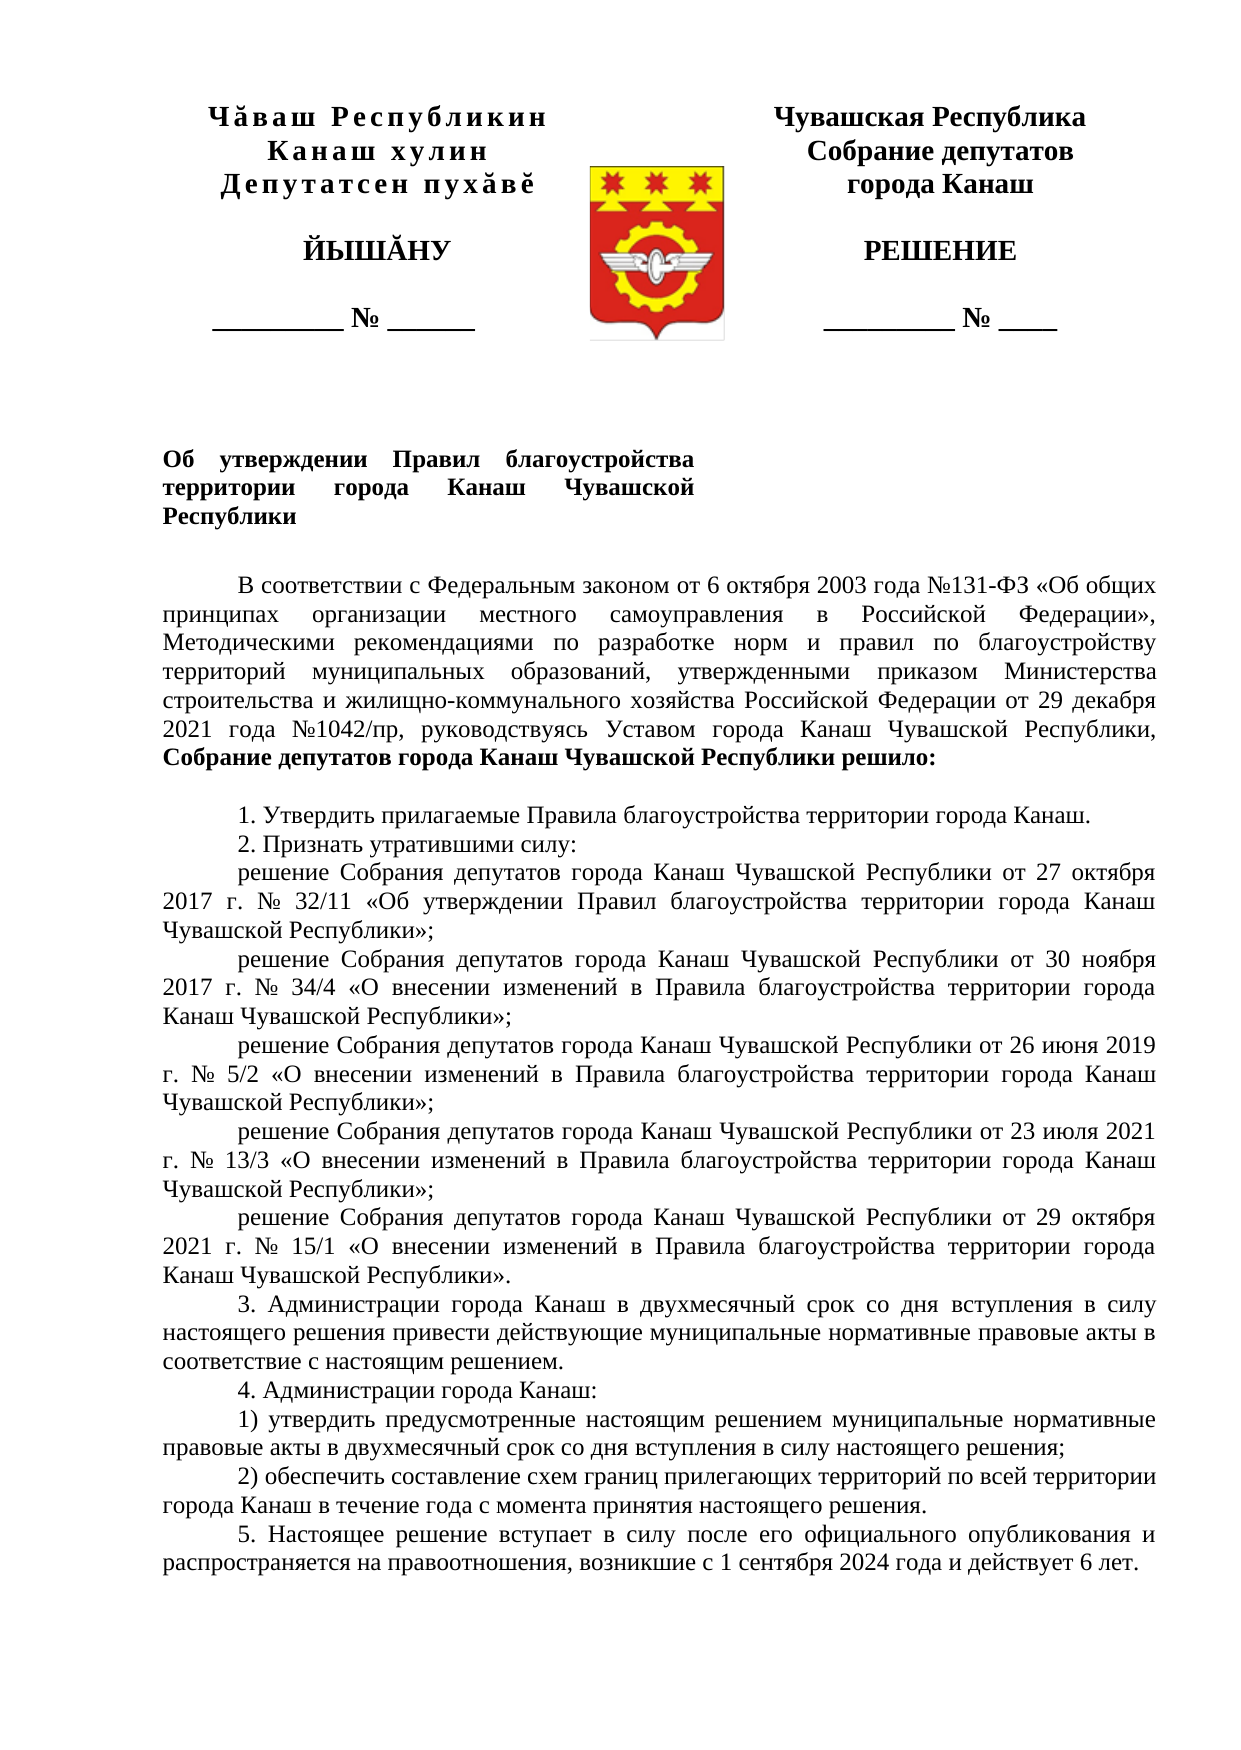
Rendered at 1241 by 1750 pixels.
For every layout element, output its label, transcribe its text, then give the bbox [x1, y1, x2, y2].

text решение Собрания депутатов города Канаш Чувашской Республики от 23 июля 2021 г. № 13/3 «О внесении изменений в Правила благоустройства территории города Канаш Чувашской Республики»; [162, 1116, 1157, 1202]
text 3. Администрации города Канаш в двухмесячный срок со дня вступления в силу настоящего решения привести действующие муниципальные нормативные правовые акты в соответствие с настоящим решением. [162, 1289, 1157, 1375]
subtitle Об утверждении Правил благоустройства территории города Канаш Чувашской Республики [162, 444, 695, 530]
text В соответствии с Федеральным законом от 6 октября 2003 года №131-ФЗ «Об общих принципах организации местного самоуправления в Российской Федерации», Методическими рекомендациями по разработке норм и правил по благоустройству территорий муниципальных образований, утвержденными приказом Министерства строительства и жилищно-коммунального хозяйства Российской Федерации от 29 декабря 2021 года №1042/пр, руководствуясь Уставом города Канаш Чувашской Республики, Собрание депутатов города Канаш Чувашской Республики решило: [162, 570, 1157, 771]
table_header Чувашская Республика Собрание депутатов города Канаш РЕШЕНИЕ _________ № ____ [740, 99, 1140, 432]
text 1. Утвердить прилагаемые Правила благоустройства территории города Канаш. [162, 800, 1157, 829]
picture [589, 166, 726, 342]
text 1) утвердить предусмотренные настоящим решением муниципальные нормативные правовые акты в двухмесячный срок со дня вступления в силу настоящего решения; [162, 1404, 1157, 1461]
text 2) обеспечить составление схем границ прилегающих территорий по всей территории города Канаш в течение года с момента принятия настоящего решения. [162, 1461, 1157, 1519]
table_header [575, 99, 740, 432]
text 4. Администрации города Канаш: [162, 1375, 1157, 1404]
text решение Собрания депутатов города Канаш Чувашской Республики от 30 ноября 2017 г. № 34/4 «О внесении изменений в Правила благоустройства территории города Канаш Чувашской Республики»; [162, 944, 1157, 1030]
text 2. Признать утратившими силу: [162, 829, 1157, 857]
table_header Чăваш Республикин Канаш хулин Депутатсен пухăвĕ йышĂну _________ № ______ [179, 99, 575, 432]
text решение Собрания депутатов города Канаш Чувашской Республики от 27 октября 2017 г. № 32/11 «Об утверждении Правил благоустройства территории города Канаш Чувашской Республики»; [162, 857, 1157, 944]
text 5. Настоящее решение вступает в силу после его официального опубликования и распространяется на правоотношения, возникшие с 1 сентября 2024 года и действует 6 лет. [162, 1519, 1157, 1576]
text решение Собрания депутатов города Канаш Чувашской Республики от 29 октября 2021 г. № 15/1 «О внесении изменений в Правила благоустройства территории города Канаш Чувашской Республики». [162, 1202, 1157, 1289]
text решение Собрания депутатов города Канаш Чувашской Республики от 26 июня 2019 г. № 5/2 «О внесении изменений в Правила благоустройства территории города Канаш Чувашской Республики»; [162, 1030, 1157, 1116]
